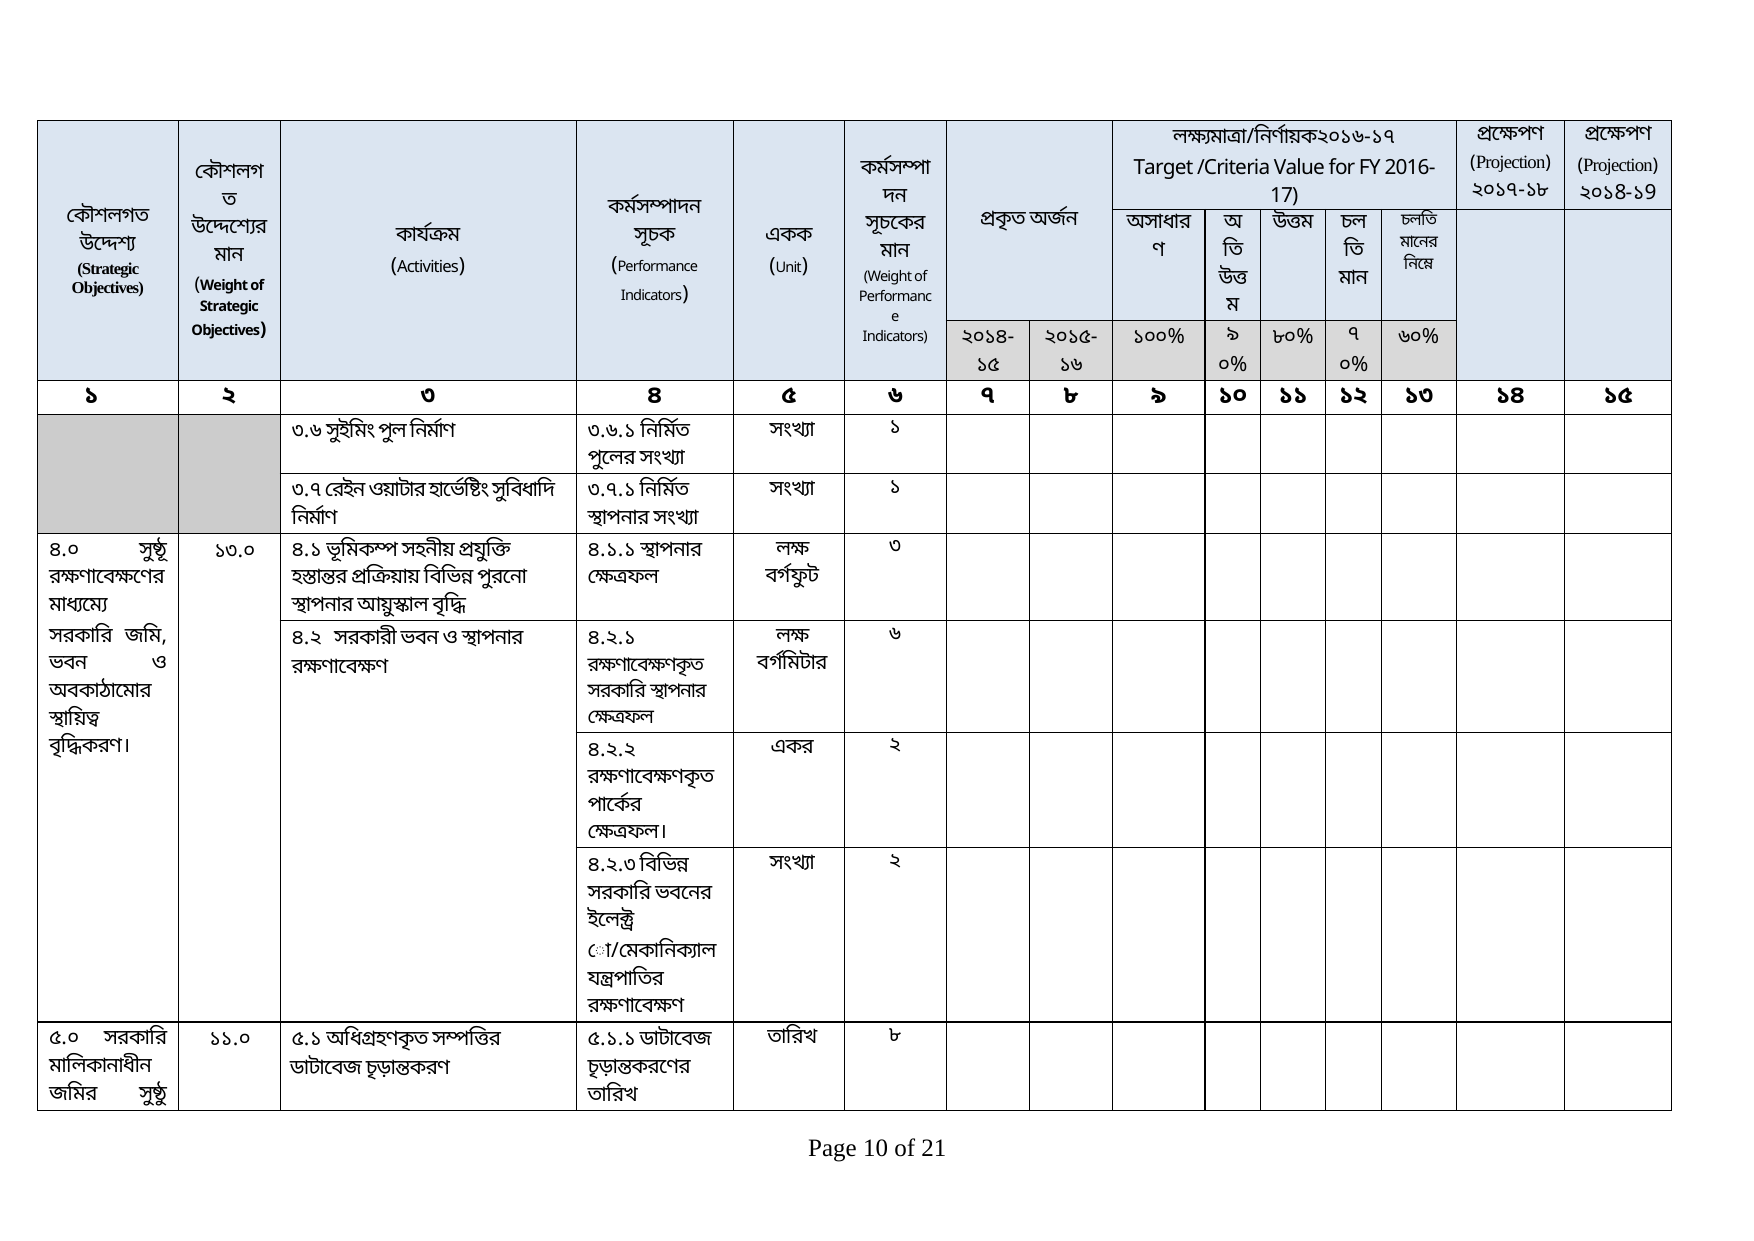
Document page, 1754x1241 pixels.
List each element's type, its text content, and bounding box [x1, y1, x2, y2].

table_cell ৫ [734, 381, 844, 414]
table_cell [1565, 733, 1671, 847]
table_cell [947, 848, 1029, 1021]
table_cell [1457, 210, 1564, 380]
table_cell ১৩.০ [179, 534, 280, 1021]
table_cell [1261, 1023, 1325, 1109]
table_cell [1382, 848, 1456, 1021]
table_cell ৪.১ ভূমিকম্প সহনীয় প্রযুক্তি হস্তান্তর প্রক্রিয়ায় বিভিন্ন পুরনো স্থাপনার আয়ুস্কাল বৃদ্ধি [281, 534, 576, 620]
table_cell ৯ [1113, 381, 1204, 414]
table_cell [1030, 474, 1112, 533]
table_cell [1382, 534, 1456, 620]
table_cell অতি উত্তম [1206, 210, 1260, 320]
table_cell [1261, 621, 1325, 732]
table_cell ৪.০ সুষ্ঠূ রক্ষণাবেক্ষণের মাধ্যম্যে সরকারি জমি, ভবন ও অবকাঠামোর স্থায়িত্ব বৃদ্ধিকরণ। [38, 534, 178, 1021]
table_cell ১ [845, 415, 946, 473]
table_cell [1206, 1023, 1260, 1109]
table_cell [1261, 534, 1325, 620]
table_header কৌশলগত উদ্দেশ্যের মান (Weight of Strategic Objectives) [179, 121, 280, 380]
table_cell [1457, 621, 1564, 732]
table_cell [1113, 621, 1204, 732]
table_header কর্মসম্পাদন সূচকের মান (Weight of Performance Indicators) [845, 121, 946, 380]
table_cell [1565, 474, 1671, 533]
table_cell সংখ্যা [734, 848, 844, 1021]
table_cell সংখ্যা [734, 474, 844, 533]
table_cell [1382, 733, 1456, 847]
table_cell [1565, 848, 1671, 1021]
table_cell [1113, 474, 1204, 533]
table_cell ২০১৫-১৬ [1030, 321, 1112, 380]
table_cell ৩.৭.১ নির্মিত স্থাপনার সংখ্যা [577, 474, 733, 533]
table_cell ১৫ [1565, 381, 1671, 414]
table_cell ১০০% [1113, 321, 1204, 380]
table_header প্রক্ষেপণ (Projection) ২০১8-১9 [1565, 121, 1671, 209]
table_cell [1565, 621, 1671, 732]
table_cell ৪.২ ‍সরকারী ভবন ও স্থাপনার রক্ষণাবেক্ষণ [281, 621, 576, 1021]
table_cell ৬ [845, 381, 946, 414]
table_cell [947, 415, 1029, 473]
table_cell [1261, 848, 1325, 1021]
table_cell [1206, 848, 1260, 1021]
table_cell ১৪ [1457, 381, 1564, 414]
table_cell একর [734, 733, 844, 847]
table_cell লক্ষ বর্গমিটার [734, 621, 844, 732]
table_cell [1261, 474, 1325, 533]
table_cell ৯০% [1206, 321, 1260, 380]
table_cell [1326, 848, 1381, 1021]
table_cell [1113, 1023, 1204, 1109]
table_header কৌশলগত উদ্দেশ্য (Strategic Objectives) [38, 121, 178, 380]
table_header প্রক্ষেপণ (Projection) ২০১৭-১৮ [1457, 121, 1564, 209]
table_cell [1457, 733, 1564, 847]
table_cell [1030, 848, 1112, 1021]
table_cell ৫.০ সরকারি মালিকানাধীন জমির সুষ্ঠু ব্যবস্থাপনা নিশ্চিতকরণ। [38, 1023, 178, 1109]
table_cell ২০১৪-১৫ [947, 321, 1029, 380]
table_cell [947, 1023, 1029, 1109]
table_cell ২ [845, 848, 946, 1021]
table_cell [1113, 534, 1204, 620]
table_cell ৪.১.১ স্থাপনার ক্ষেত্রফল [577, 534, 733, 620]
table_cell [1206, 621, 1260, 732]
table_cell [947, 534, 1029, 620]
table_cell [1382, 1023, 1456, 1109]
table_cell ২ [845, 733, 946, 847]
table_cell ৪.২.১ রক্ষণাবেক্ষণকৃত সরকারি স্থাপনার ক্ষেত্রফল [577, 621, 733, 732]
table_cell [1030, 1023, 1112, 1109]
table_cell [1565, 1023, 1671, 1109]
table_cell [1206, 474, 1260, 533]
table_cell [1382, 621, 1456, 732]
table_cell [1113, 415, 1204, 473]
table_cell [1457, 848, 1564, 1021]
table_cell [1565, 210, 1671, 380]
table_cell [1457, 1023, 1564, 1109]
table_cell [1326, 415, 1381, 473]
table_cell [1326, 621, 1381, 732]
table_cell [1206, 415, 1260, 473]
table_cell ১ [845, 474, 946, 533]
table_cell ৬০% [1382, 321, 1456, 380]
table_cell ১১ [1261, 381, 1325, 414]
table_cell উত্তম [1261, 210, 1325, 320]
table_cell চলতি মানের নিম্নে [1382, 210, 1456, 320]
table_cell চলতি মান [1326, 210, 1381, 320]
table_cell [1565, 415, 1671, 473]
table_cell [1261, 733, 1325, 847]
table_cell [947, 621, 1029, 732]
table_cell সংখ্যা [734, 415, 844, 473]
table_cell [1030, 733, 1112, 847]
table_cell লক্ষ বর্গফুট [734, 534, 844, 620]
table_cell [1457, 474, 1564, 533]
table_cell ৫.১.১ ডাটাবেজ চৃড়ান্তকরণের তারিখ [577, 1023, 733, 1109]
table_header প্রকৃত অর্জন [947, 121, 1112, 320]
table_cell [1030, 415, 1112, 473]
table_cell [1261, 415, 1325, 473]
table_cell ৩ [845, 534, 946, 620]
table_cell ৪.২.২ রক্ষণাবেক্ষণকৃত পার্কের ক্ষেত্রফল। [577, 733, 733, 847]
table_cell [1565, 534, 1671, 620]
table_cell ১১.০ [179, 1023, 280, 1109]
table_cell [1206, 733, 1260, 847]
table_cell তারিখ [734, 1023, 844, 1109]
table_cell ১৩ [1382, 381, 1456, 414]
table_cell [1382, 415, 1456, 473]
table_cell ৮ [845, 1023, 946, 1109]
table_cell অসাধারণ [1113, 210, 1204, 320]
table_cell ৭ [947, 381, 1029, 414]
table_cell [1113, 848, 1204, 1021]
table_cell [1326, 1023, 1381, 1109]
table_cell ১০ [1206, 381, 1260, 414]
table_cell [1326, 733, 1381, 847]
table_cell ৬ [845, 621, 946, 732]
table_cell [1326, 474, 1381, 533]
table_cell [947, 474, 1029, 533]
table_header একক (Unit) [734, 121, 844, 380]
table_header লক্ষ্যমাত্রা/নির্ণায়ক২০১৬-১৭ Target /Criteria Value for FY 2016-17) [1113, 121, 1456, 209]
table_cell [947, 733, 1029, 847]
table_cell [1206, 534, 1260, 620]
table_cell ৪ [577, 381, 733, 414]
table_cell ৩.৭ রেইন ওয়াটার হার্ভেষ্টিং সুবিধাদি নির্মাণ [281, 474, 576, 533]
table_cell [1457, 415, 1564, 473]
table_cell ৩.৬ সুইমিং পুল নির্মাণ [281, 415, 576, 473]
table_cell ৮০% [1261, 321, 1325, 380]
table_cell [1030, 621, 1112, 732]
table_cell ৩.৬.১ নির্মিত পুলের সংখ্যা [577, 415, 733, 473]
table_cell ১ [38, 381, 178, 414]
table_cell ৮ [1030, 381, 1112, 414]
table_cell ২ [179, 381, 280, 414]
table_cell [1382, 474, 1456, 533]
table_header কর্মসম্পাদন সূচক (Performance Indicators) [577, 121, 733, 380]
table_cell [1457, 534, 1564, 620]
table_cell [1030, 534, 1112, 620]
table_header কার্যক্রম (Activities) [281, 121, 576, 380]
table_cell ৩ [281, 381, 576, 414]
table_cell [1113, 733, 1204, 847]
table_cell ৫.১ অধিগ্রহণকৃত সম্পত্তির ডাটাবেজ চৃড়ান্তকরণ [281, 1023, 576, 1109]
table_cell ৭০% [1326, 321, 1381, 380]
table_cell ৪.২.৩ বিভিন্ন সরকারি ভবনের ইলেক্ট্রো/মেকানিক্যাল যন্ত্রপাতির রক্ষণাবেক্ষণ [577, 848, 733, 1021]
table_cell ১২ [1326, 381, 1381, 414]
table_cell [1326, 534, 1381, 620]
